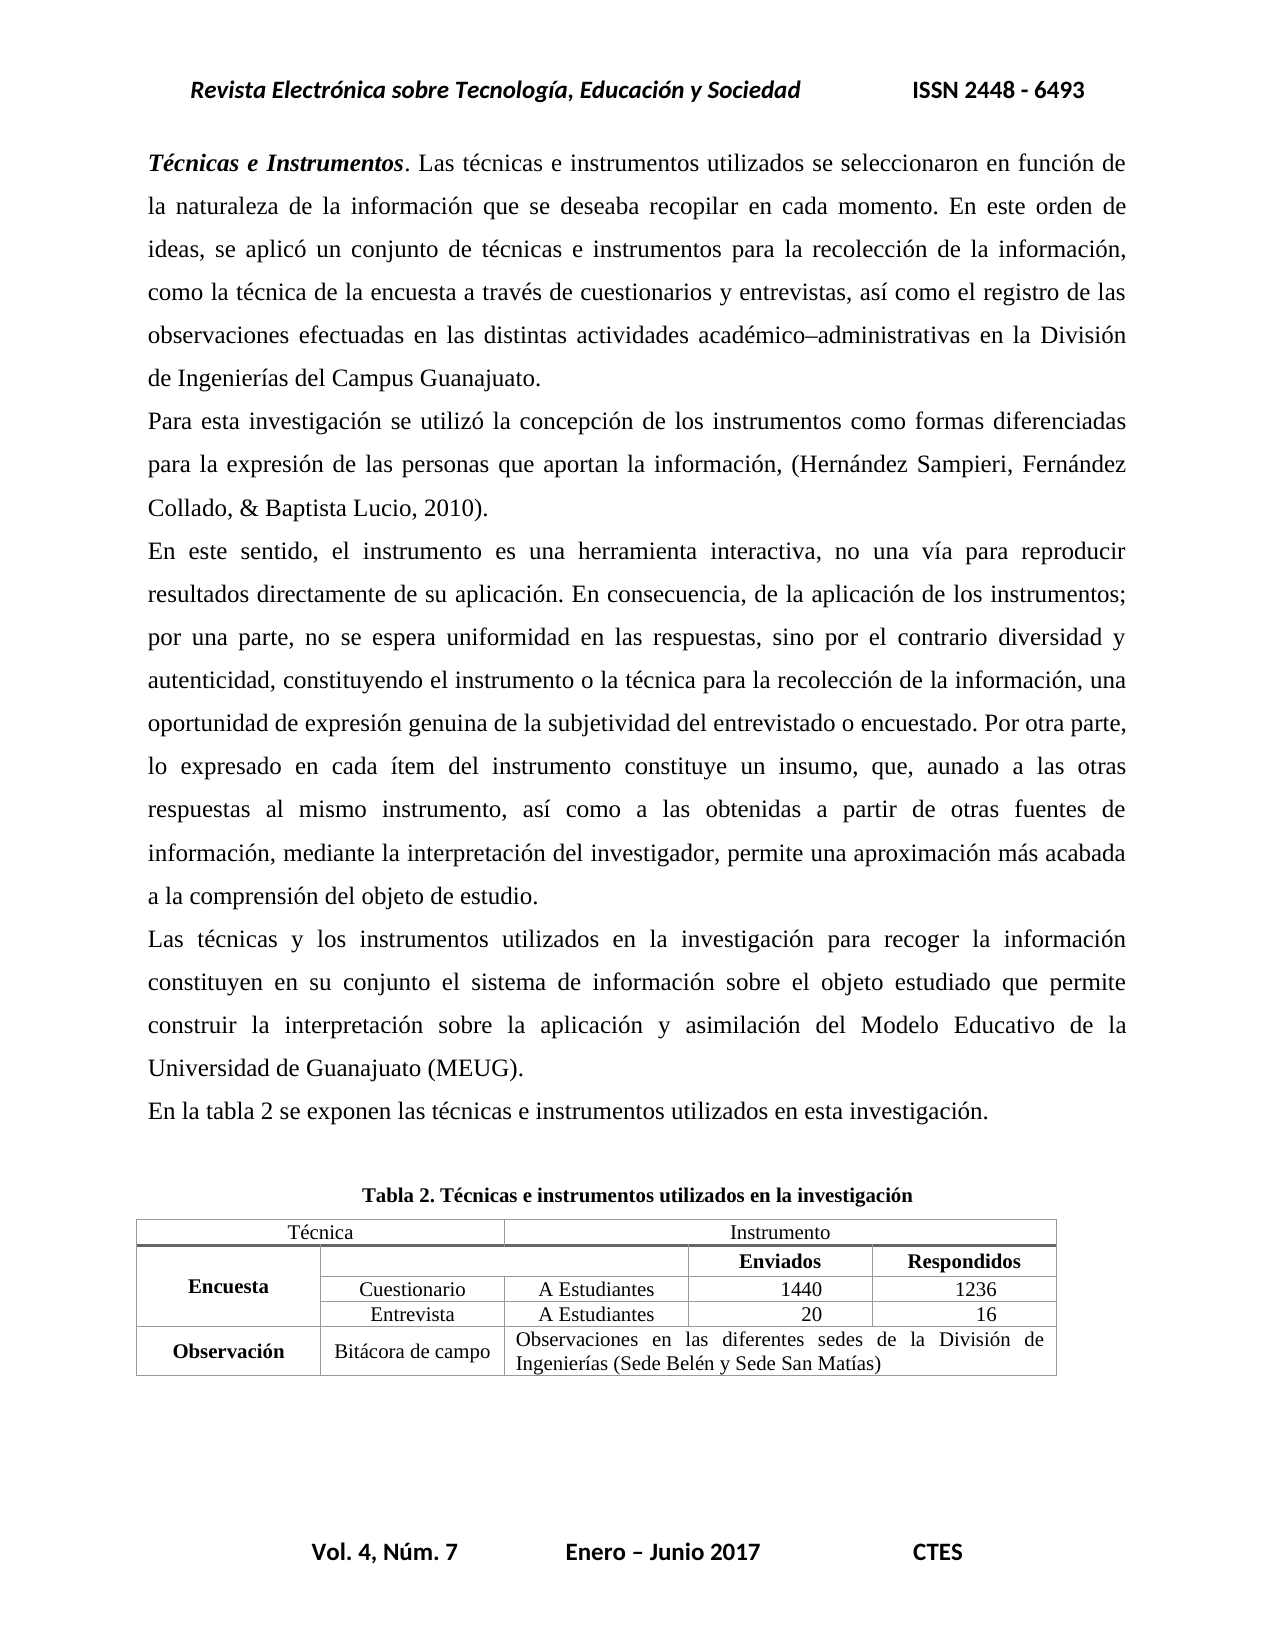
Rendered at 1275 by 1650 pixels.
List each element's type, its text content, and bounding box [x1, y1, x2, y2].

table_cell Encuesta [137, 1247, 320, 1326]
table_cell 1236 [873, 1277, 1056, 1301]
text Para esta investigación se utilizó la concepción de los instrumentos como formas diferenciadas para la expresión de las personas que aportan la información, (Hernández Sampieri, Fernández Collado, & Baptista Lucio, 2010). [148, 406, 1127, 521]
table_cell Respondidos [873, 1247, 1056, 1276]
table_cell [321, 1247, 688, 1276]
text En este sentido, el instrumento es una herramienta interactiva, no una vía para reproducir resultados directamente de su aplicación. En consecuencia, de la aplicación de los instrumentos; por una parte, no se espera uniformidad en las respuestas, sino por el contrario diversidad y autenticidad, constituyendo el instrumento o la técnica para la recolección de la información, una oportunidad de expresión genuina de la subjetividad del entrevistado o encuestado. Por otra parte, lo expresado en cada ítem del instrumento constituye un insumo, que, aunado a las otras respuestas al mismo instrumento, así como a las obtenidas a partir de otras fuentes de información, mediante la interpretación del investigador, permite una aproximación más acabada a la comprensión del objeto de estudio. [148, 536, 1127, 909]
text Tabla 2. Técnicas e instrumentos utilizados en la investigación [148, 1183, 1127, 1207]
table_cell Observación [137, 1327, 320, 1375]
table_cell A Estudiantes [505, 1277, 688, 1301]
text Técnicas e Instrumentos. Las técnicas e instrumentos utilizados se seleccionaron en función de la naturaleza de la información que se deseaba recopilar en cada momento. En este orden de ideas, se aplicó un conjunto de técnicas e instrumentos para la recolección de la información, como la técnica de la encuesta a través de cuestionarios y entrevistas, así como el registro de las observaciones efectuadas en las distintas actividades académico–administrativas en la División de Ingenierías del Campus Guanajuato. [148, 148, 1127, 392]
table_cell Observaciones en las diferentes sedes de la División de Ingenierías (Sede Belén y Sede San Matías) [505, 1327, 1056, 1375]
table_cell 16 [873, 1302, 1056, 1326]
table_cell 1440 [689, 1277, 872, 1301]
text En la tabla 2 se exponen las técnicas e instrumentos utilizados en esta investigación. [148, 1096, 1127, 1125]
table_header Instrumento [505, 1220, 1056, 1244]
table_cell A Estudiantes [505, 1302, 688, 1326]
table_cell 20 [689, 1302, 872, 1326]
table_header Técnica [137, 1220, 504, 1244]
table_cell Enviados [689, 1247, 872, 1276]
table_cell Cuestionario [321, 1277, 504, 1301]
text Las técnicas y los instrumentos utilizados en la investigación para recoger la información constituyen en su conjunto el sistema de información sobre el objeto estudiado que permite construir la interpretación sobre la aplicación y asimilación del Modelo Educativo de la Universidad de Guanajuato (MEUG). [148, 924, 1127, 1082]
table_cell Entrevista [321, 1302, 504, 1326]
table_cell Bitácora de campo [321, 1327, 504, 1375]
